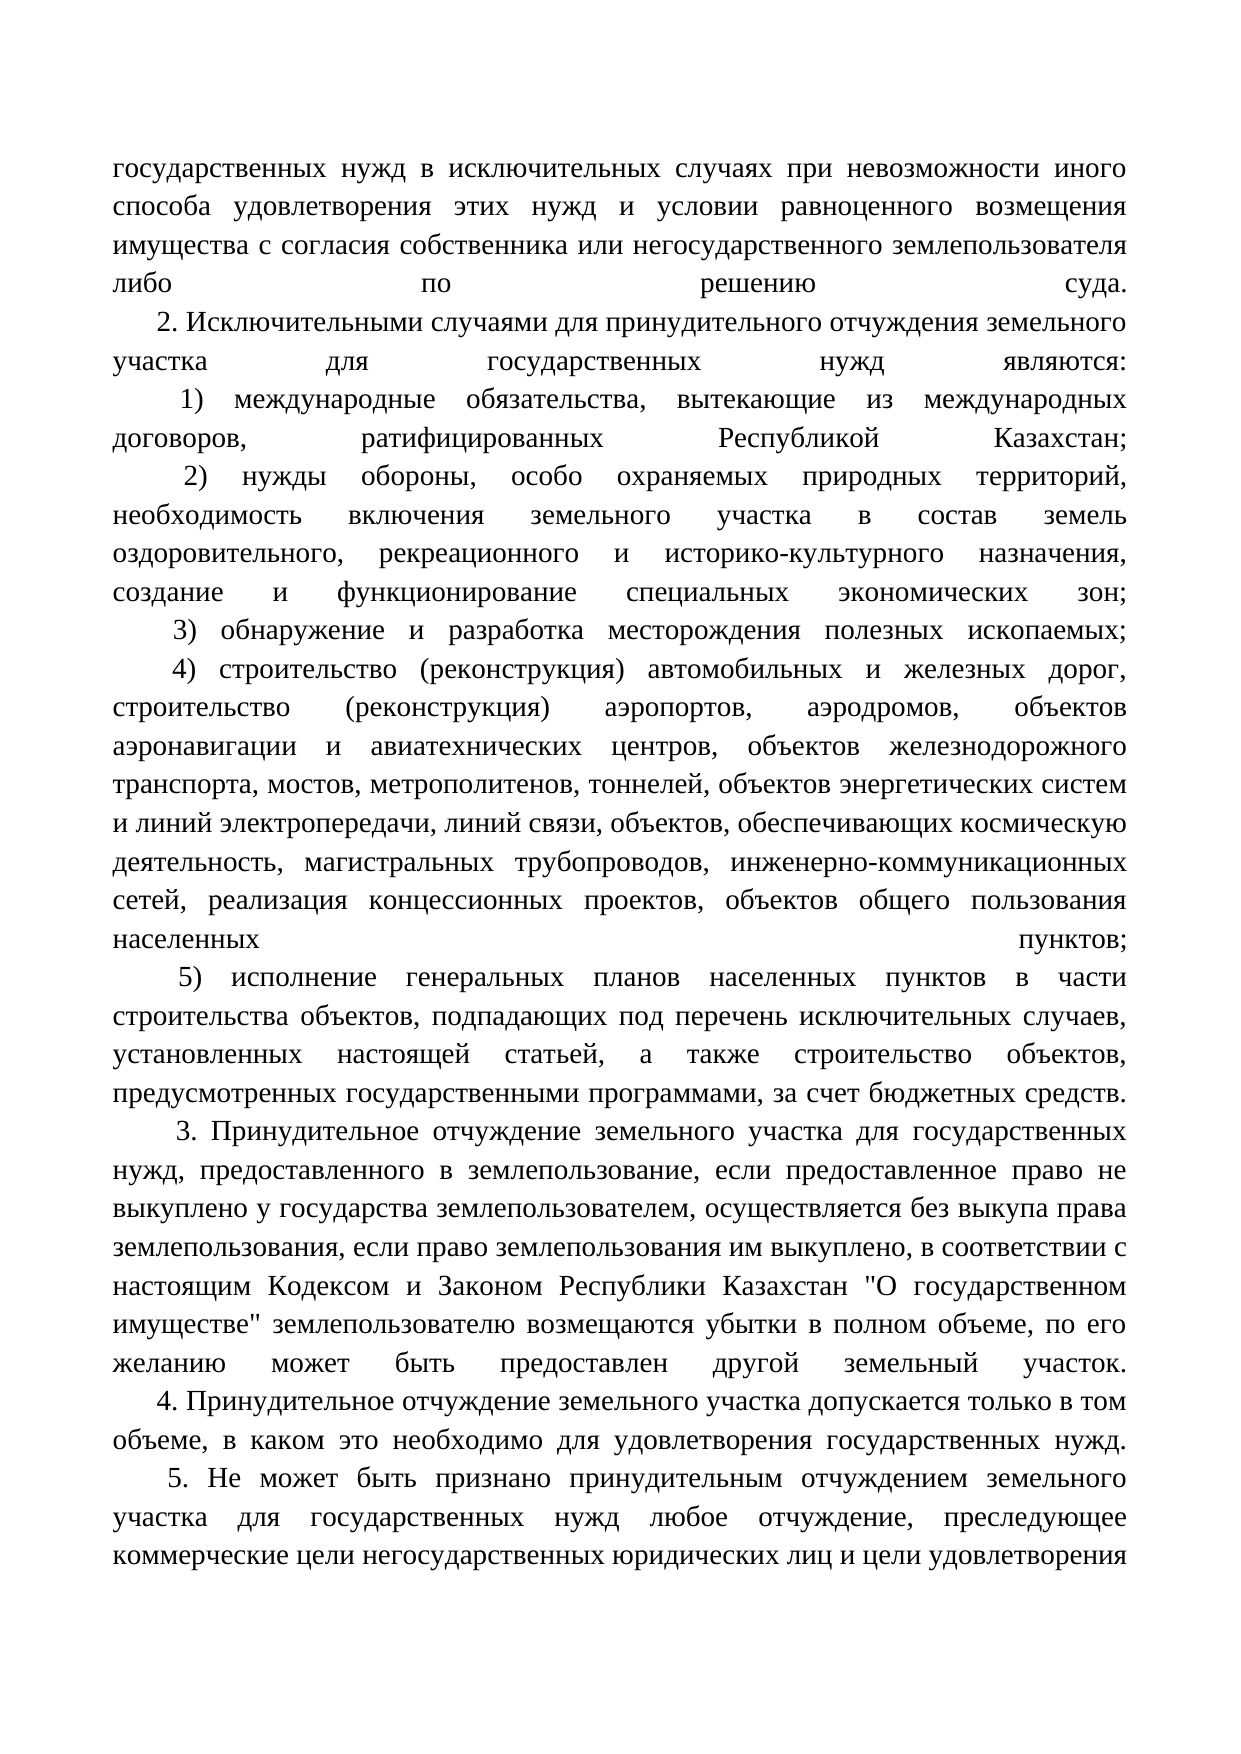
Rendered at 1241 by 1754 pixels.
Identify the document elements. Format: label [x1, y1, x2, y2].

text [112, 150, 1128, 1571]
